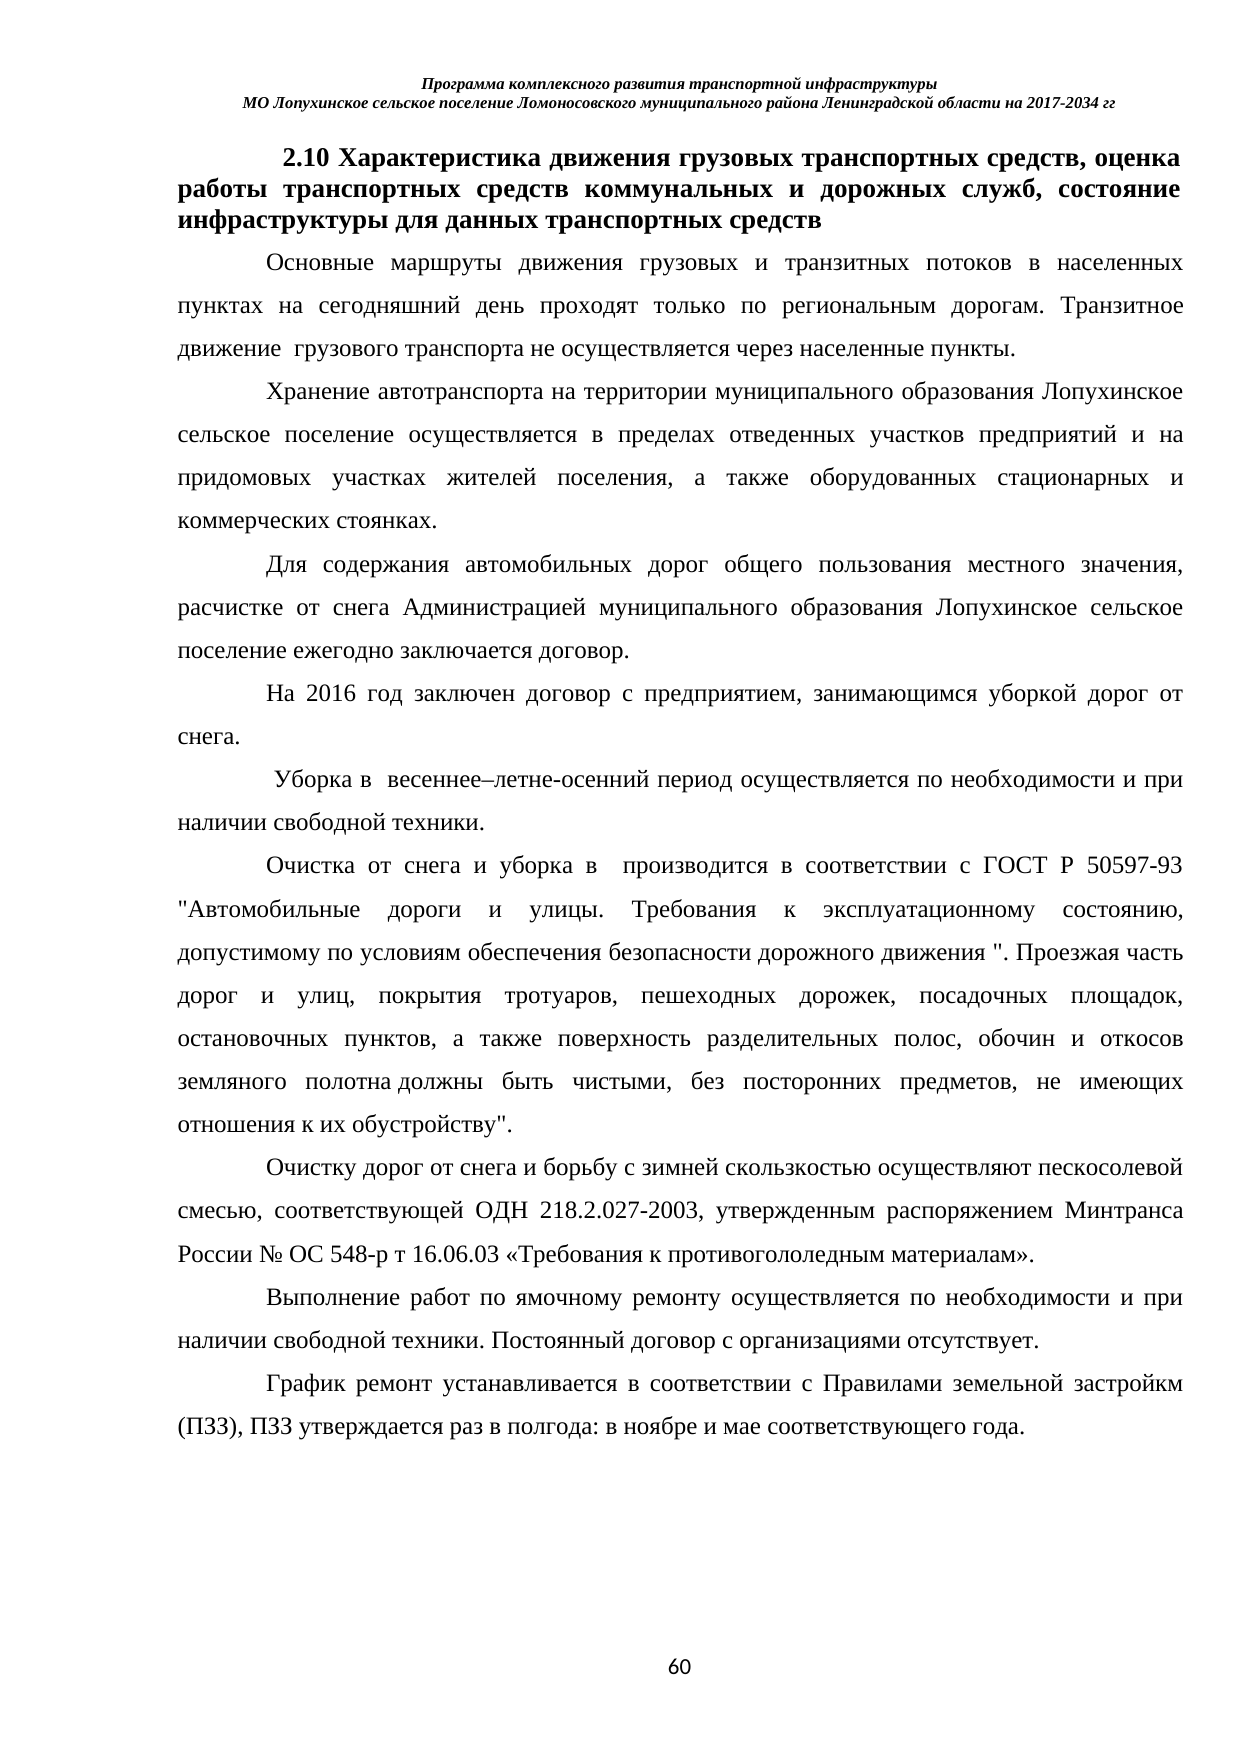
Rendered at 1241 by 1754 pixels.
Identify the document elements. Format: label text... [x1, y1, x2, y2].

text На 2016 год заключен договор с предприятием, занимающимся уборкой дорог от снега. [177, 678, 1184, 750]
text График ремонт устанавливается в соответствии с Правилами земельной застройкм (ПЗЗ), ПЗЗ утверждается раз в полгода: в ноябре и мае соответствующего года. [177, 1368, 1184, 1440]
text Очистку дорог от снега и борьбу с зимней скользкостью осуществляют пескосолевой смесью, соответствующей ОДН 218.2.027-2003, утвержденным распоряжением Минтранса России № ОС 548-р т 16.06.03 «Требования к противогололедным материалам». [177, 1152, 1184, 1267]
text Основные маршруты движения грузовых и транзитных потоков в населенных пунктах на сегодняшний день проходят только по региональным дорогам. Транзитное движение грузового транспорта не осуществляется через населенные пункты. [177, 247, 1184, 362]
text Выполнение работ по ямочному ремонту осуществляется по необходимости и при наличии свободной техники. Постоянный договор с организациями отсутствует. [177, 1282, 1184, 1354]
text 2.10 Характеристика движения грузовых транспортных средств, оценка работы транспортных средств коммунальных и дорожных служб, состояние инфраструктуры для данных транспортных средств [177, 141, 1181, 234]
text Уборка в весеннее–летне-осенний период осуществляется по необходимости и при наличии свободной техники. [177, 764, 1184, 836]
text Хранение автотранспорта на территории муниципального образования Лопухинское сельское поселение осуществляется в пределах отведенных участков предприятий и на придомовых участках жителей поселения, а также оборудованных стационарных и коммерческих стоянках. [177, 376, 1184, 534]
text Очистка от снега и уборка в производится в соответствии с ГОСТ Р 50597-93 "Автомобильные дороги и улицы. Требования к эксплуатационному состоянию, допустимому по условиям обеспечения безопасности дорожного движения ". Проезжая часть дорог и улиц, покрытия тротуаров, пешеходных дорожек, посадочных площадок, остановочных пунктов, а также поверхность разделительных полос, обочин и откосов земляного полотна должны быть чистыми, без посторонних предметов, не имеющих отношения к их обустройству". [177, 851, 1184, 1138]
text Для содержания автомобильных дорог общего пользования местного значения, расчистке от снега Администрацией муниципального образования Лопухинское сельское поселение ежегодно заключается договор. [177, 549, 1184, 664]
